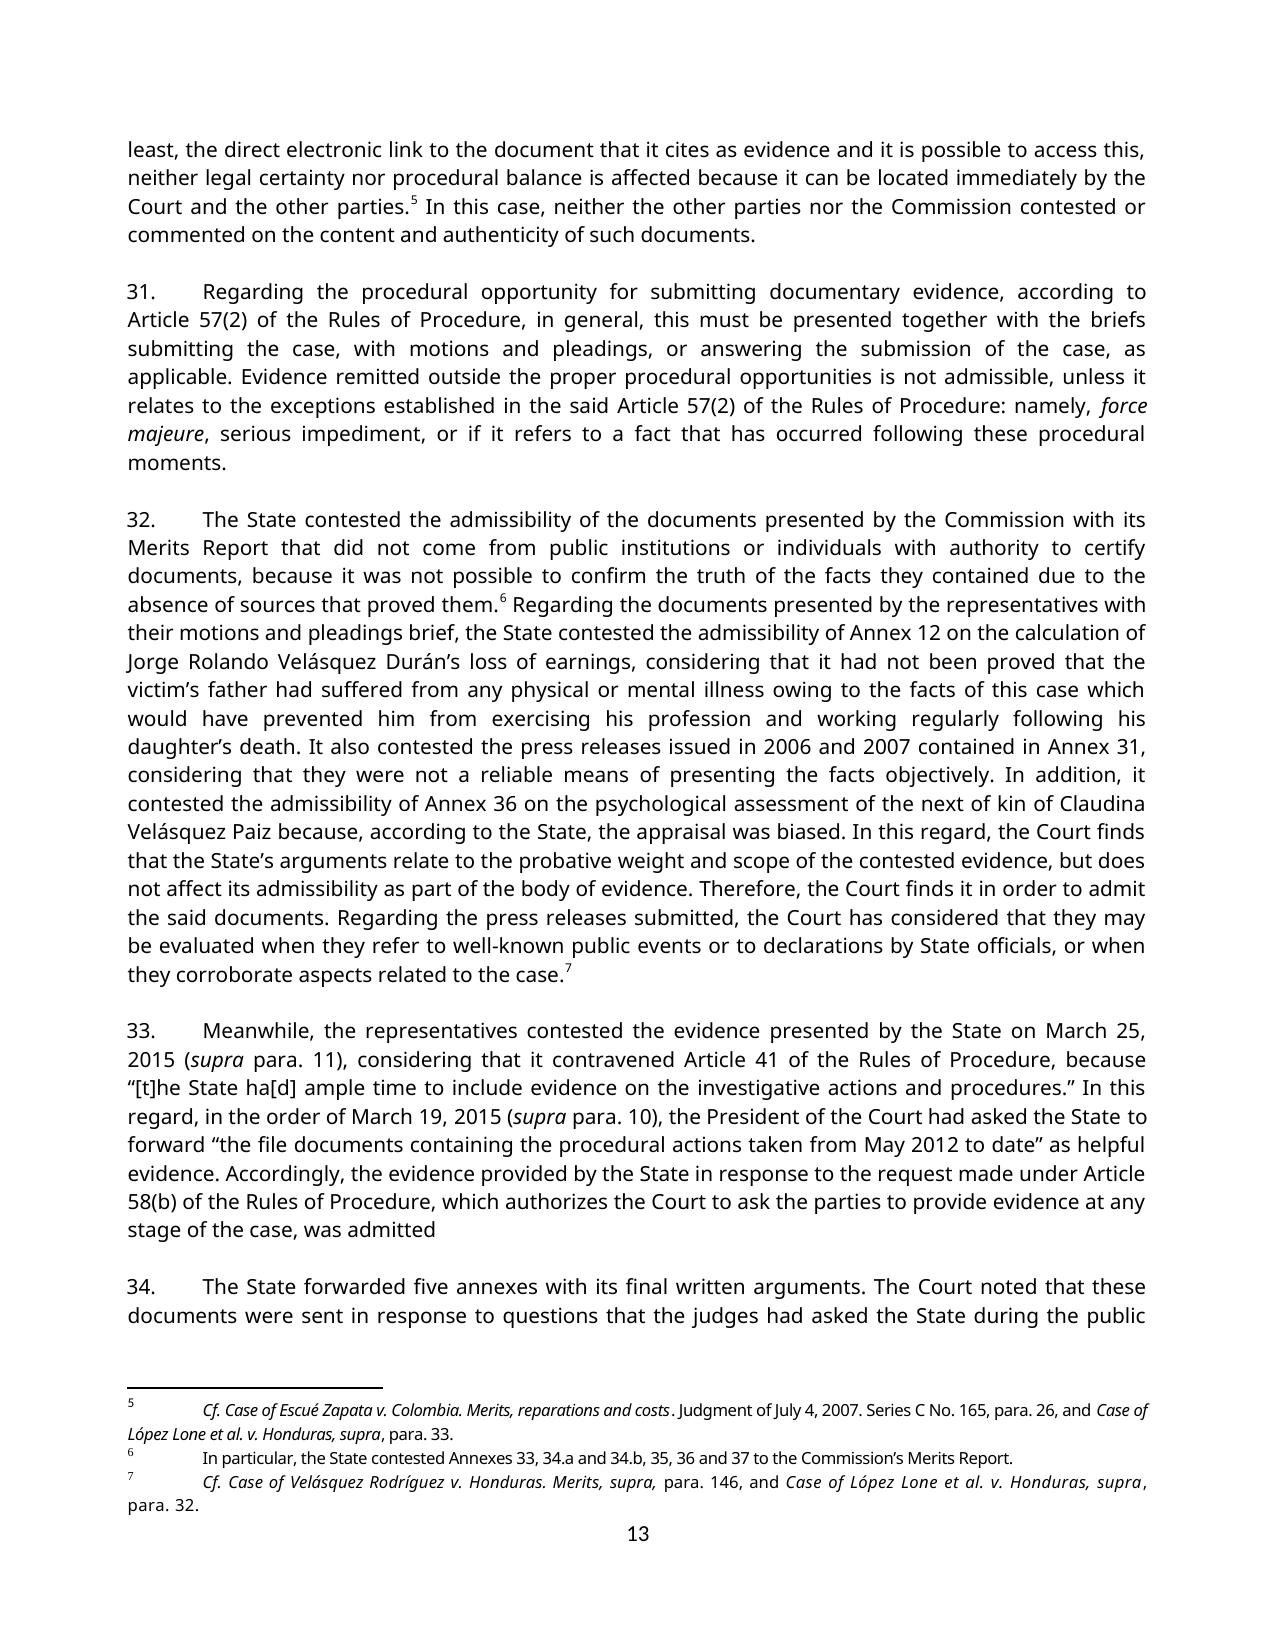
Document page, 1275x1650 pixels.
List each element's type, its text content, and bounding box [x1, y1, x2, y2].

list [126, 135, 1147, 249]
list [126, 1272, 1147, 1329]
list The State contested the admissibility of the documents presented by the Commission with its Merits Report that did not come from public institutions or individuals with authority to certify documents, because it was not possible to confirm the truth of the facts they contained due to the absence of sources that proved them. Regarding the documents presented by the representatives with their motions and pleadings brief, the State contested the admissibility of Annex 12 on the calculation of Jorge Rolando Velásquez Durán’s loss of earnings, considering that it had not been proved that the victim’s father had suffered from any physical or mental illness owing to the facts of this case which would have prevented him from exercising his profession and working regularly following his daughter’s death. It also contested the press releases issued in 2006 and 2007 contained in Annex 31, considering that they were not a reliable means of presenting the facts objectively. In addition, it contested the admissibility of Annex 36 on the psychological assessment of the next of kin of Claudina Velásquez Paiz because, according to the State, the appraisal was biased. In this regard, the Court finds that the State’s arguments relate to the probative weight and scope of the contested evidence, but does not affect its admissibility as part of the body of evidence. Therefore, the Court finds it in order to admit the said documents. Regarding the press releases submitted, the Court has considered that they may be evaluated when they refer to well-known public events or to declarations by State officials, or when they corroborate aspects related to the case. [126, 505, 1147, 988]
list Meanwhile, the representatives contested the evidence presented by the State on March 25, 2015 (supra para. 11), considering that it contravened Article 41 of the Rules of Procedure, because “[t]he State ha[d] ample time to include evidence on the investigative actions and procedures.” In this regard, in the order of March 19, 2015 (supra para. 10), the President of the Court had asked the State to forward “the file documents containing the procedural actions taken from May 2012 to date” as helpful evidence. Accordingly, the evidence provided by the State in response to the request made under Article 58(b) of the Rules of Procedure, which authorizes the Court to ask the parties to provide evidence at any stage of the case, was admitted [126, 1017, 1147, 1244]
list Regarding the procedural opportunity for submitting documentary evidence, according to Article 57(2) of the Rules of Procedure, in general, this must be presented together with the briefs submitting the case, with motions and pleadings, or answering the submission of the case, as applicable. Evidence remitted outside the proper procedural opportunities is not admissible, unless it relates to the exceptions established in the said Article 57(2) of the Rules of Procedure: namely, force majeure, serious impediment, or if it refers to a fact that has occurred following these procedural moments. [126, 277, 1147, 476]
